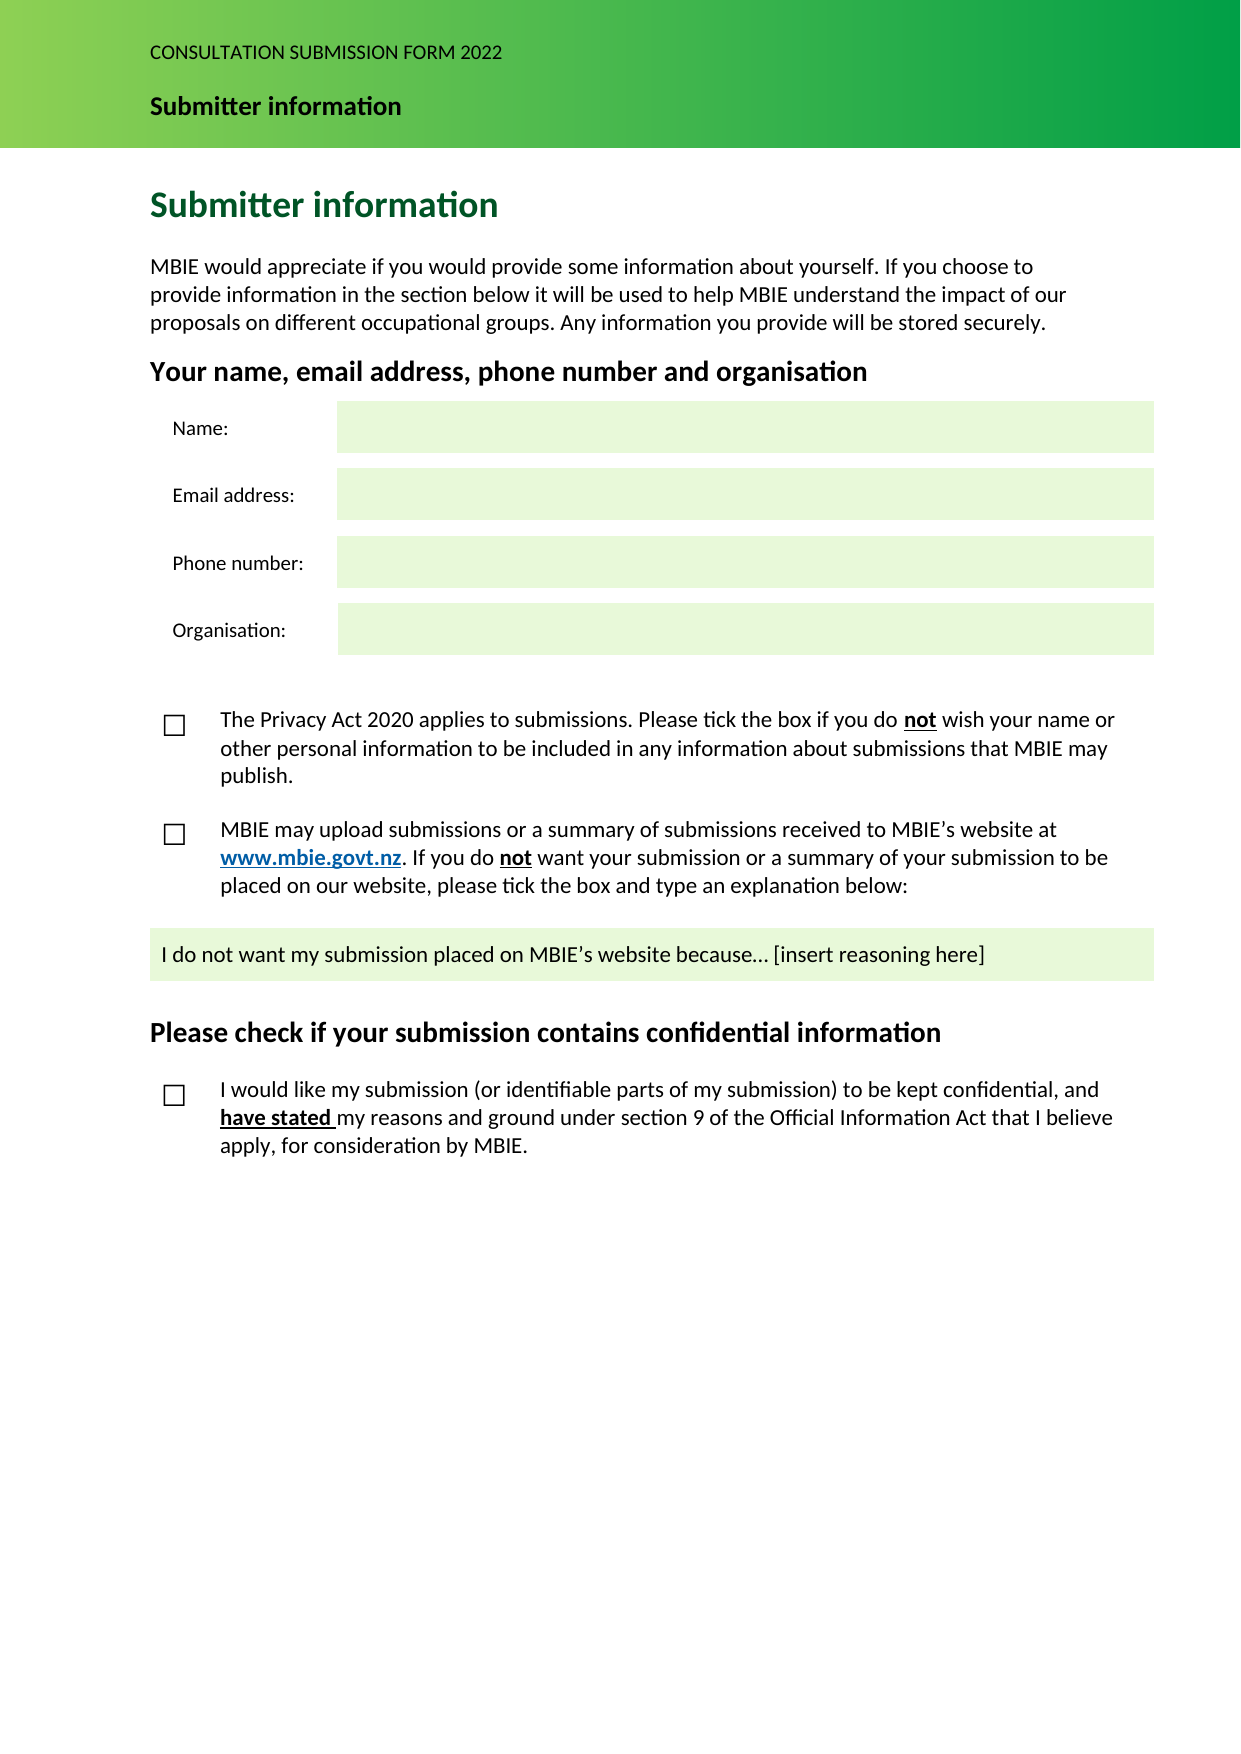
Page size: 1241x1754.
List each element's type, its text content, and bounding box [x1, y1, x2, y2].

table_header Name: [161, 401, 337, 453]
table_header [337, 468, 1154, 520]
table_header [337, 401, 1154, 453]
text Your name, email address, phone number and organisation [150, 353, 1090, 388]
table_header [150, 693, 209, 802]
table_header Phone number: [161, 536, 337, 588]
table_cell [150, 802, 209, 904]
table_header [338, 603, 1154, 655]
table_header Organisation: [161, 603, 337, 655]
table_header [150, 1063, 208, 1187]
subtitle Submitter information [150, 181, 1090, 227]
table_cell MBIE may upload submissions or a summary of submissions received to MBIE’s website at www.mbie.govt.nz. If you do not want your submission or a summary of your submission to be placed on our website, please tick the box and type an explanation below: [209, 802, 1154, 904]
table_header I do not want my submission placed on MBIE’s website because… [insert reasoning here] [150, 928, 1154, 981]
table_header [337, 536, 1154, 588]
table_header I would like my submission (or identifiable parts of my submission) to be kept confidential, and have stated my reasons and ground under section 9 of the Official Information Act that I believe apply, for consideration by MBIE. [209, 1063, 1154, 1187]
text Please check if your submission contains confidential information [150, 1014, 1090, 1050]
table_header Email address: [161, 468, 337, 520]
table_header The Privacy Act 2020 applies to submissions. Please tick the box if you do not wish your name or other personal information to be included in any information about submissions that MBIE may publish. [209, 693, 1154, 802]
text MBIE would appreciate if you would provide some information about yourself. If you choose to provide information in the section below it will be used to help MBIE understand the impact of our proposals on different occupational groups. Any information you provide will be stored securely. [150, 252, 1090, 336]
